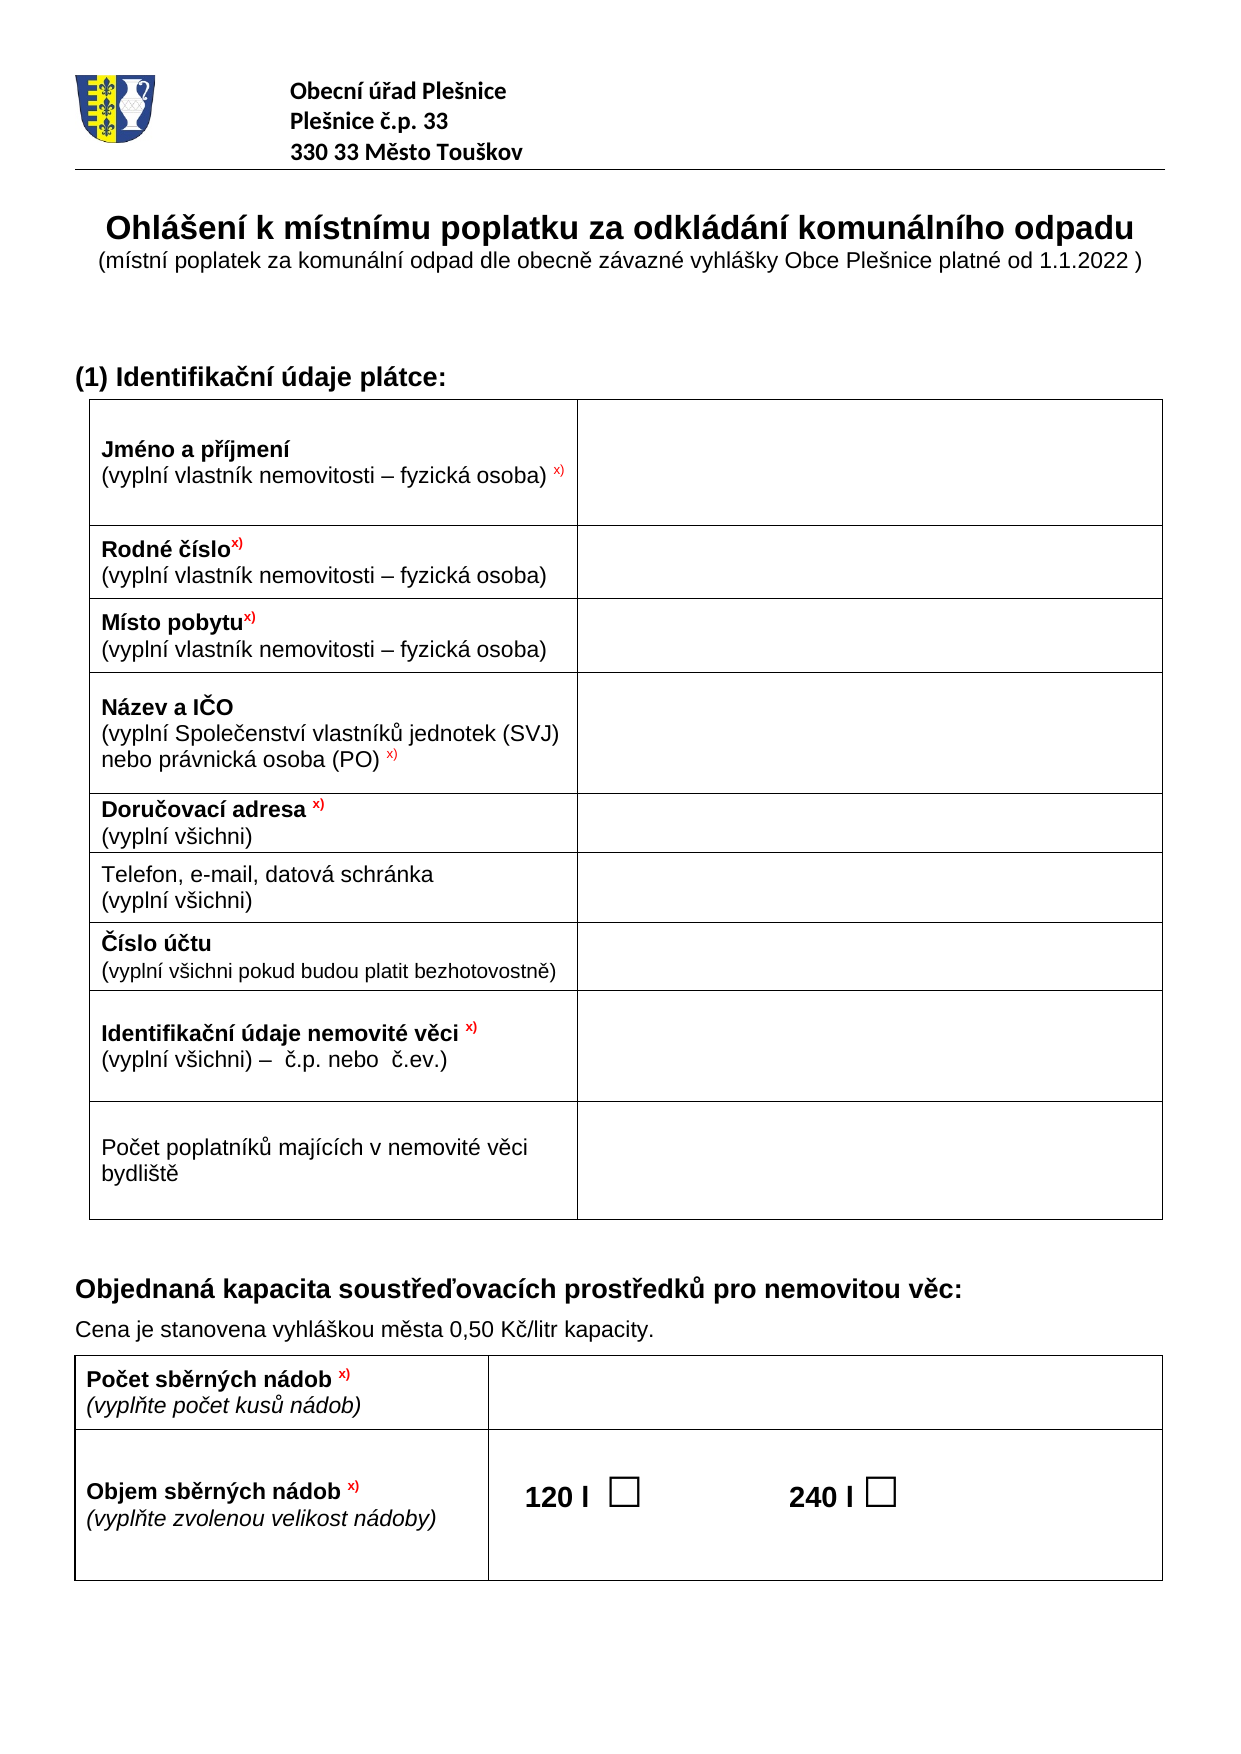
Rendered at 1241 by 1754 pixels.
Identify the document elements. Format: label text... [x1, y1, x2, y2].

text Obecní úřad Plešnice [75, 75, 1165, 106]
text Plešnice č.p. 33 [75, 106, 1165, 136]
text Cena je stanovena vyhláškou města 0,50 Kč/litr kapacity. [75, 1316, 1165, 1343]
text (1) Identifikační údaje plátce: [75, 361, 1165, 393]
table_cell Název a IČO (vyplní Společenství vlastníků jednotek (SVJ) nebo právnická osoba (PO) x) [90, 673, 577, 793]
table_header [489, 1356, 1162, 1428]
table_cell Počet poplatníků majících v nemovité věci bydliště [90, 1102, 577, 1219]
table_cell [578, 991, 1162, 1101]
table_cell [578, 526, 1162, 598]
table_cell [578, 923, 1162, 990]
table_cell [578, 794, 1162, 852]
table_cell [578, 673, 1162, 793]
table_cell Telefon, e-mail, datová schránka (vyplní všichni) [90, 853, 577, 922]
table_cell Rodné číslox) (vyplní vlastník nemovitosti – fyzická osoba) [90, 526, 577, 598]
table_cell 120 l 240 l [489, 1430, 1162, 1580]
table_header Počet sběrných nádob x) (vyplňte počet kusů nádob) [76, 1356, 488, 1428]
table_header Jméno a příjmení (vyplní vlastník nemovitosti – fyzická osoba) x) [90, 400, 577, 525]
table_cell [578, 853, 1162, 922]
table_cell Doručovací adresa x) (vyplní všichni) [90, 794, 577, 852]
table_header [578, 400, 1162, 525]
table_cell Číslo účtu (vyplní všichni pokud budou platit bezhotovostně) [90, 923, 577, 990]
table_cell Objem sběrných nádob x) (vyplňte zvolenou velikost nádoby) [76, 1430, 488, 1580]
table_cell [578, 1102, 1162, 1219]
table_cell Identifikační údaje nemovité věci x) (vyplní všichni) – č.p. nebo č.ev.) [90, 991, 577, 1101]
title (místní poplatek za komunální odpad dle obecně závazné vyhlášky Obce Plešnice platné od 1.1.2022 ) [75, 247, 1165, 273]
table_cell Místo pobytux) (vyplní vlastník nemovitosti – fyzická osoba) [90, 599, 577, 672]
table_cell [578, 599, 1162, 672]
title Ohlášení k místnímu poplatku za odkládání komunálního odpadu [75, 208, 1165, 247]
text 330 33 Město Touškov [75, 136, 1165, 169]
text Objednaná kapacita soustřeďovacích prostředků pro nemovitou věc: [75, 1273, 1165, 1304]
